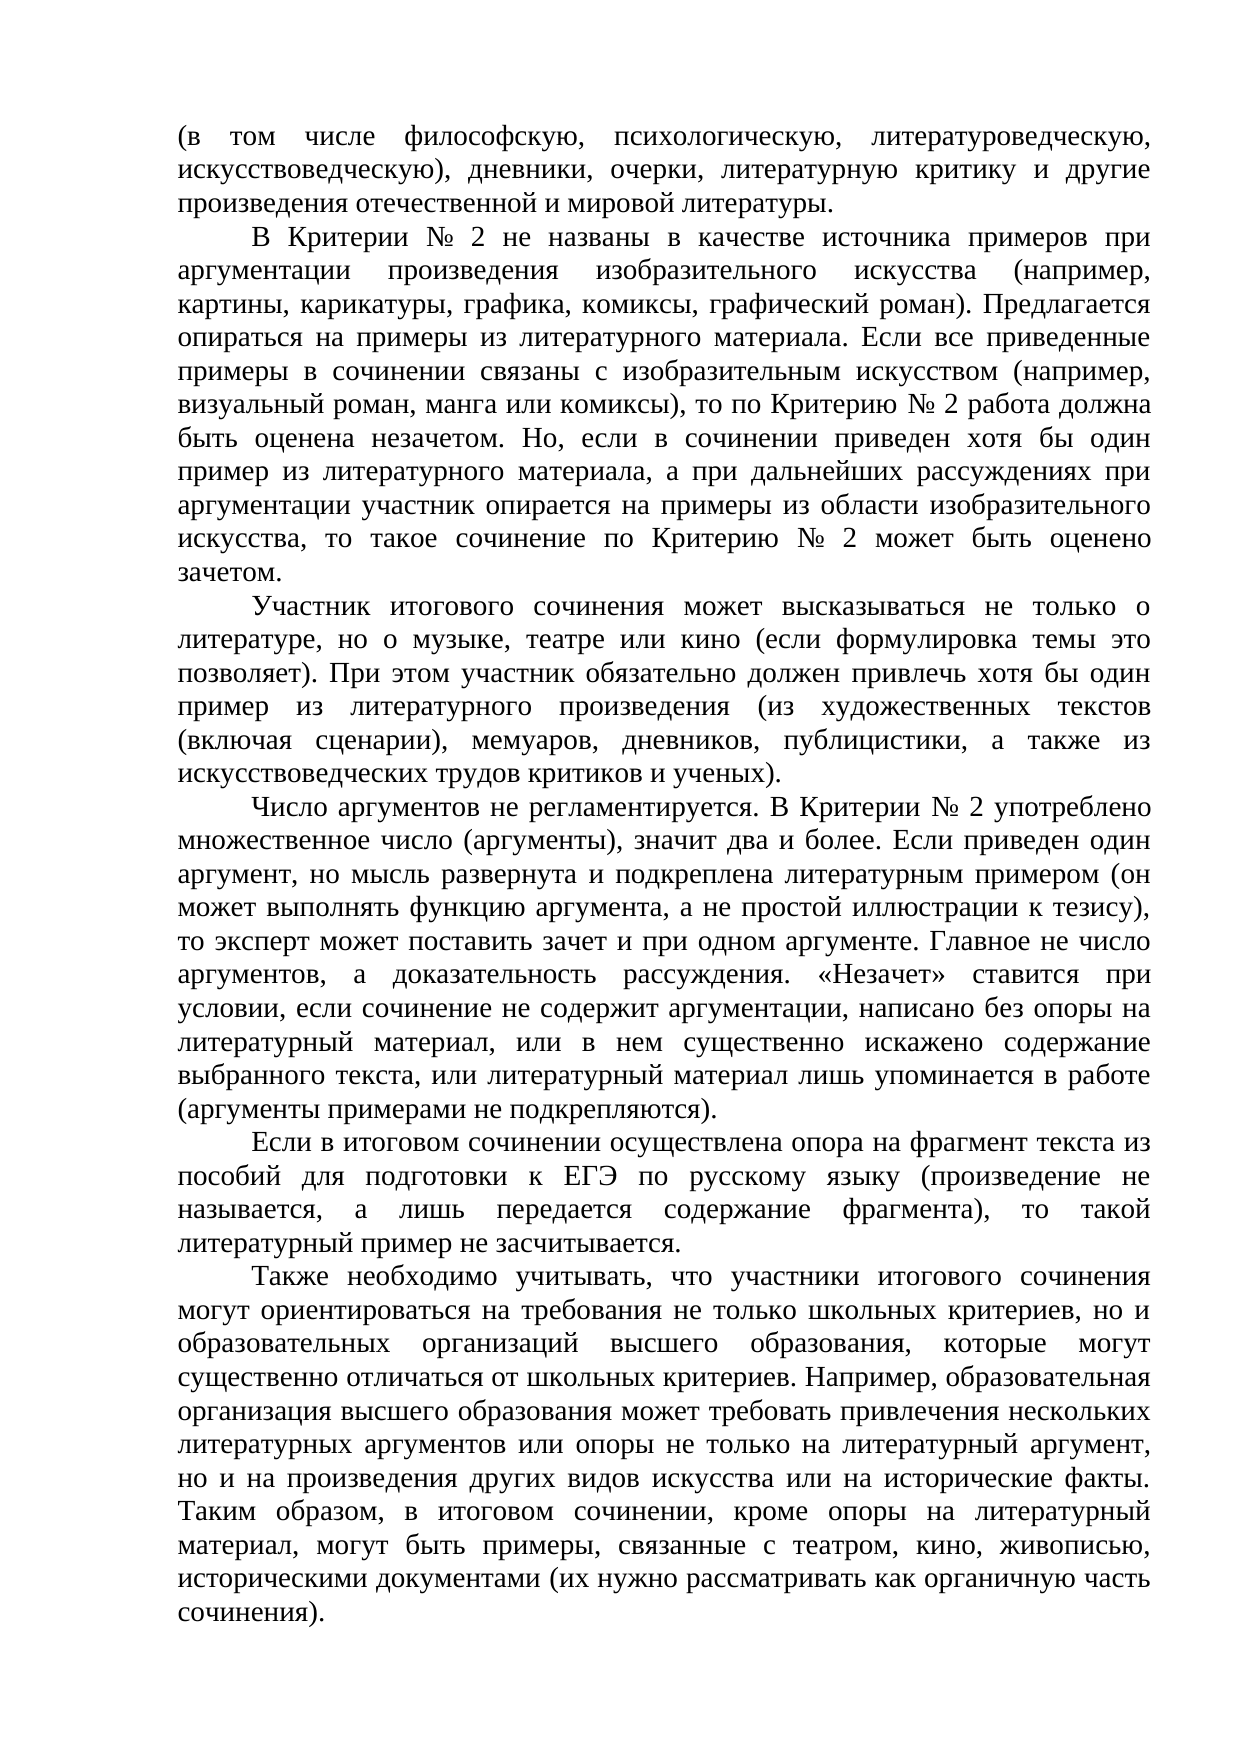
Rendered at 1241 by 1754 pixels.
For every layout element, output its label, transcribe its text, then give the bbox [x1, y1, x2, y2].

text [177, 118, 1152, 219]
text Также необходимо учитывать, что участники итогового сочинения могут ориентироваться на требования не только школьных критериев, но и образовательных организаций высшего образования, которые могут существенно отличаться от школьных критериев. Например, образовательная организация высшего образования может требовать привлечения нескольких литературных аргументов или опоры не только на литературный аргумент, но и на произведения других видов искусства или на исторические факты. Таким образом, в итоговом сочинении, кроме опоры на литературный материал, могут быть примеры, связанные с театром, кино, живописью, историческими документами (их нужно рассматривать как органичную часть сочинения). [177, 1258, 1152, 1627]
text Участник итогового сочинения может высказываться не только о литературе, но о музыке, театре или кино (если формулировка темы это позволяет). При этом участник обязательно должен привлечь хотя бы один пример из литературного произведения (из художественных текстов (включая сценарии), мемуаров, дневников, публицистики, а также из искусствоведческих трудов критиков и ученых). [177, 588, 1152, 789]
text В Критерии № 2 не названы в качестве источника примеров при аргументации произведения изобразительного искусства (например, картины, карикатуры, графика, комиксы, графический роман). Предлагается опираться на примеры из литературного материала. Если все приведенные примеры в сочинении связаны с изобразительным искусством (например, визуальный роман, манга или комиксы), то по Критерию № 2 работа должна быть оценена незачетом. Но, если в сочинении приведен хотя бы один пример из литературного материала, а при дальнейших рассуждениях при аргументации участник опирается на примеры из области изобразительного искусства, то такое сочинение по Критерию № 2 может быть оценено зачетом. [177, 219, 1152, 588]
text Если в итоговом сочинении осуществлена опора на фрагмент текста из пособий для подготовки к ЕГЭ по русскому языку (произведение не называется, а лишь передается содержание фрагмента), то такой литературный пример не засчитывается. [177, 1124, 1152, 1258]
text Число аргументов не регламентируется. В Критерии № 2 употреблено множественное число (аргументы), значит два и более. Если приведен один аргумент, но мысль развернута и подкреплена литературным примером (он может выполнять функцию аргумента, а не простой иллюстрации к тезису), то эксперт может поставить зачет и при одном аргументе. Главное не число аргументов, а доказательность рассуждения. «Незачет» ставится при условии, если сочинение не содержит аргументации, написано без опоры на литературный материал, или в нем существенно искажено содержание выбранного текста, или литературный материал лишь упоминается в работе (аргументы примерами не подкрепляются). [177, 789, 1152, 1124]
